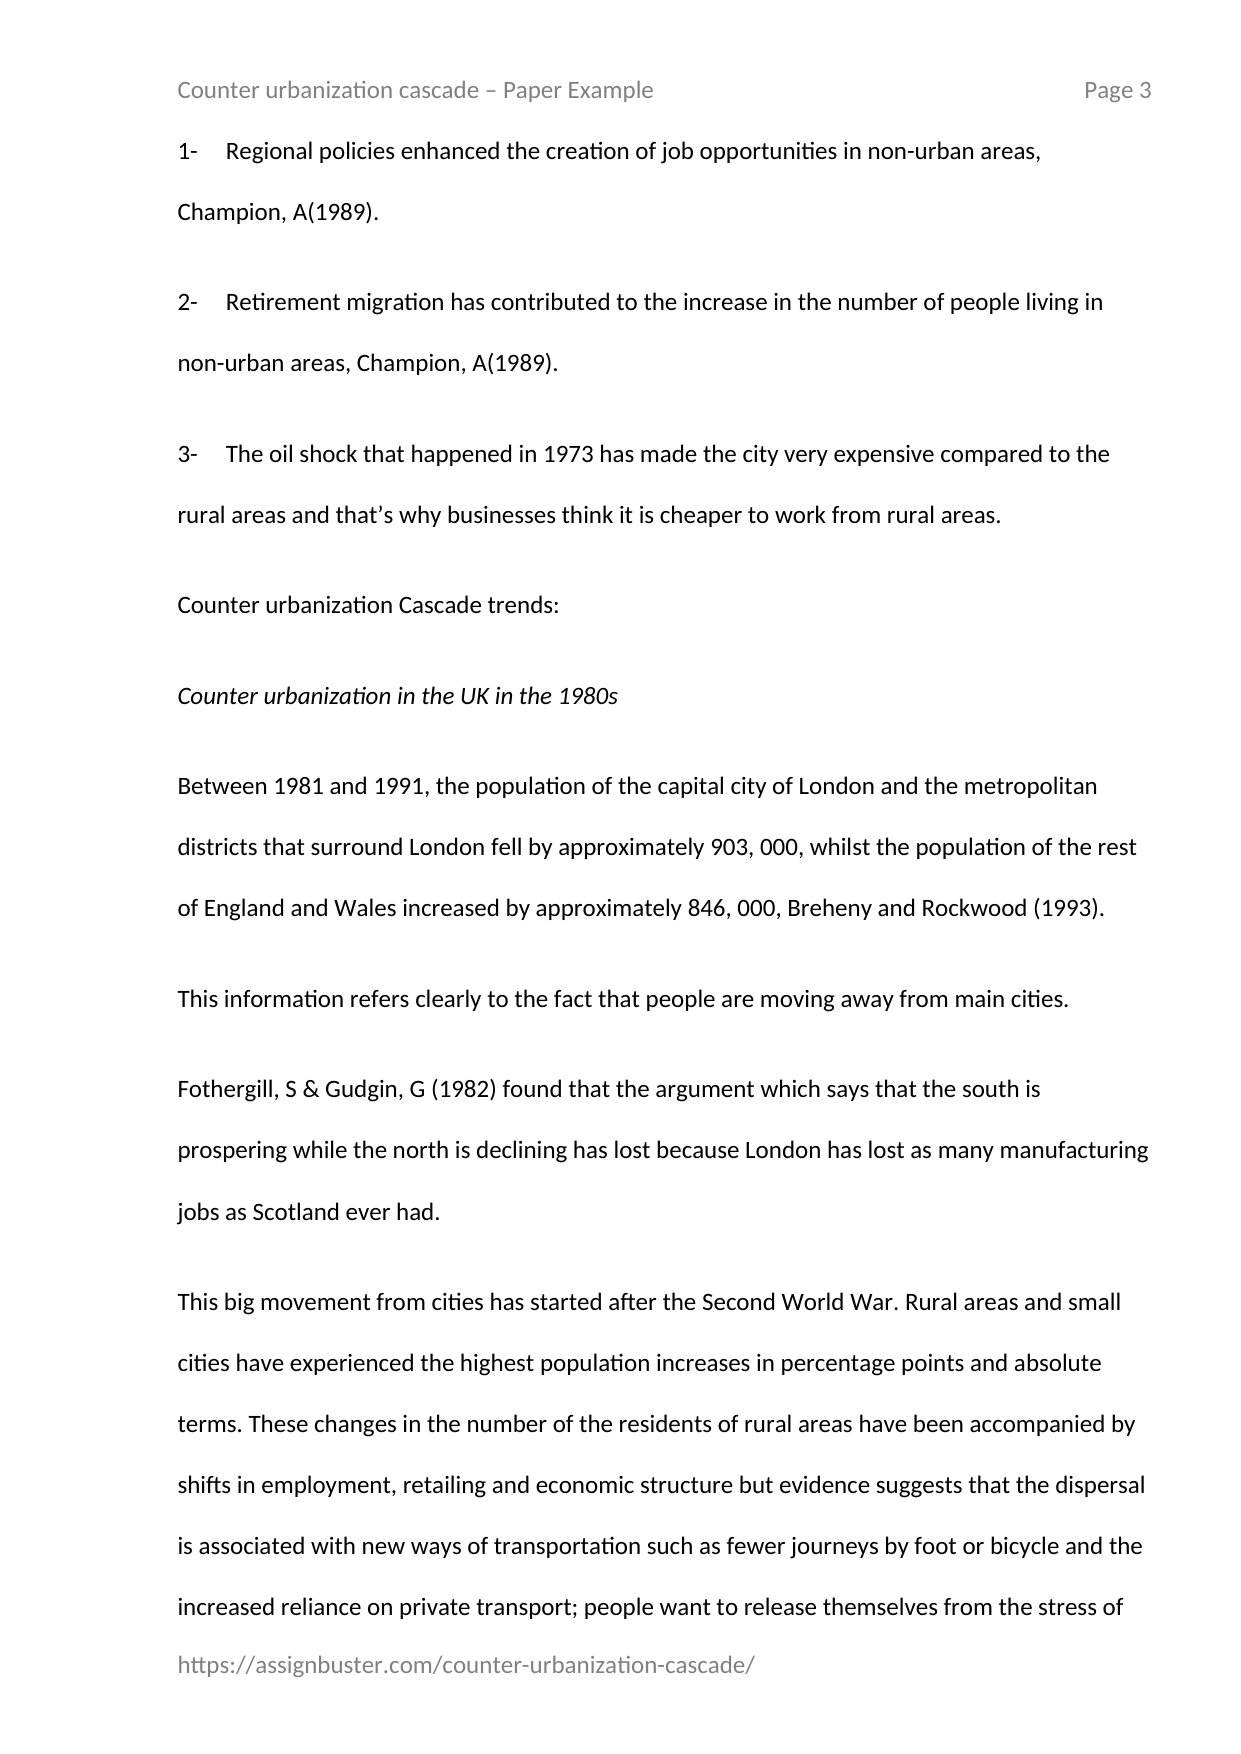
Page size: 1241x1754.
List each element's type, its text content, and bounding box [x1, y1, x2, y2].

text Counter urbanization in the UK in the 1980s [177, 680, 1152, 711]
text Counter urbanization Cascade trends: [177, 589, 1152, 620]
text This information refers clearly to the fact that people are moving away from main cities. [177, 983, 1152, 1014]
text 3- The oil shock that happened in 1973 has made the city very expensive compared to the rural areas and that’s why businesses think it is cheaper to work from rural areas. [177, 438, 1152, 529]
text 2- Retirement migration has contributed to the increase in the number of people living in non-urban areas, Champion, A(1989). [177, 286, 1152, 378]
text 1- Regional policies enhanced the creation of job opportunities in non-urban areas, Champion, A(1989). [177, 135, 1152, 226]
text Between 1981 and 1991, the population of the capital city of London and the metropolitan districts that surround London fell by approximately 903, 000, whilst the population of the rest of England and Wales increased by approximately 846, 000, Breheny and Rockwood (1993). [177, 771, 1152, 923]
text Fothergill, S & Gudgin, G (1982) found that the argument which says that the south is prospering while the north is declining has lost because London has lost as many manufacturing jobs as Scotland ever had. [177, 1074, 1152, 1226]
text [177, 1286, 1152, 1622]
